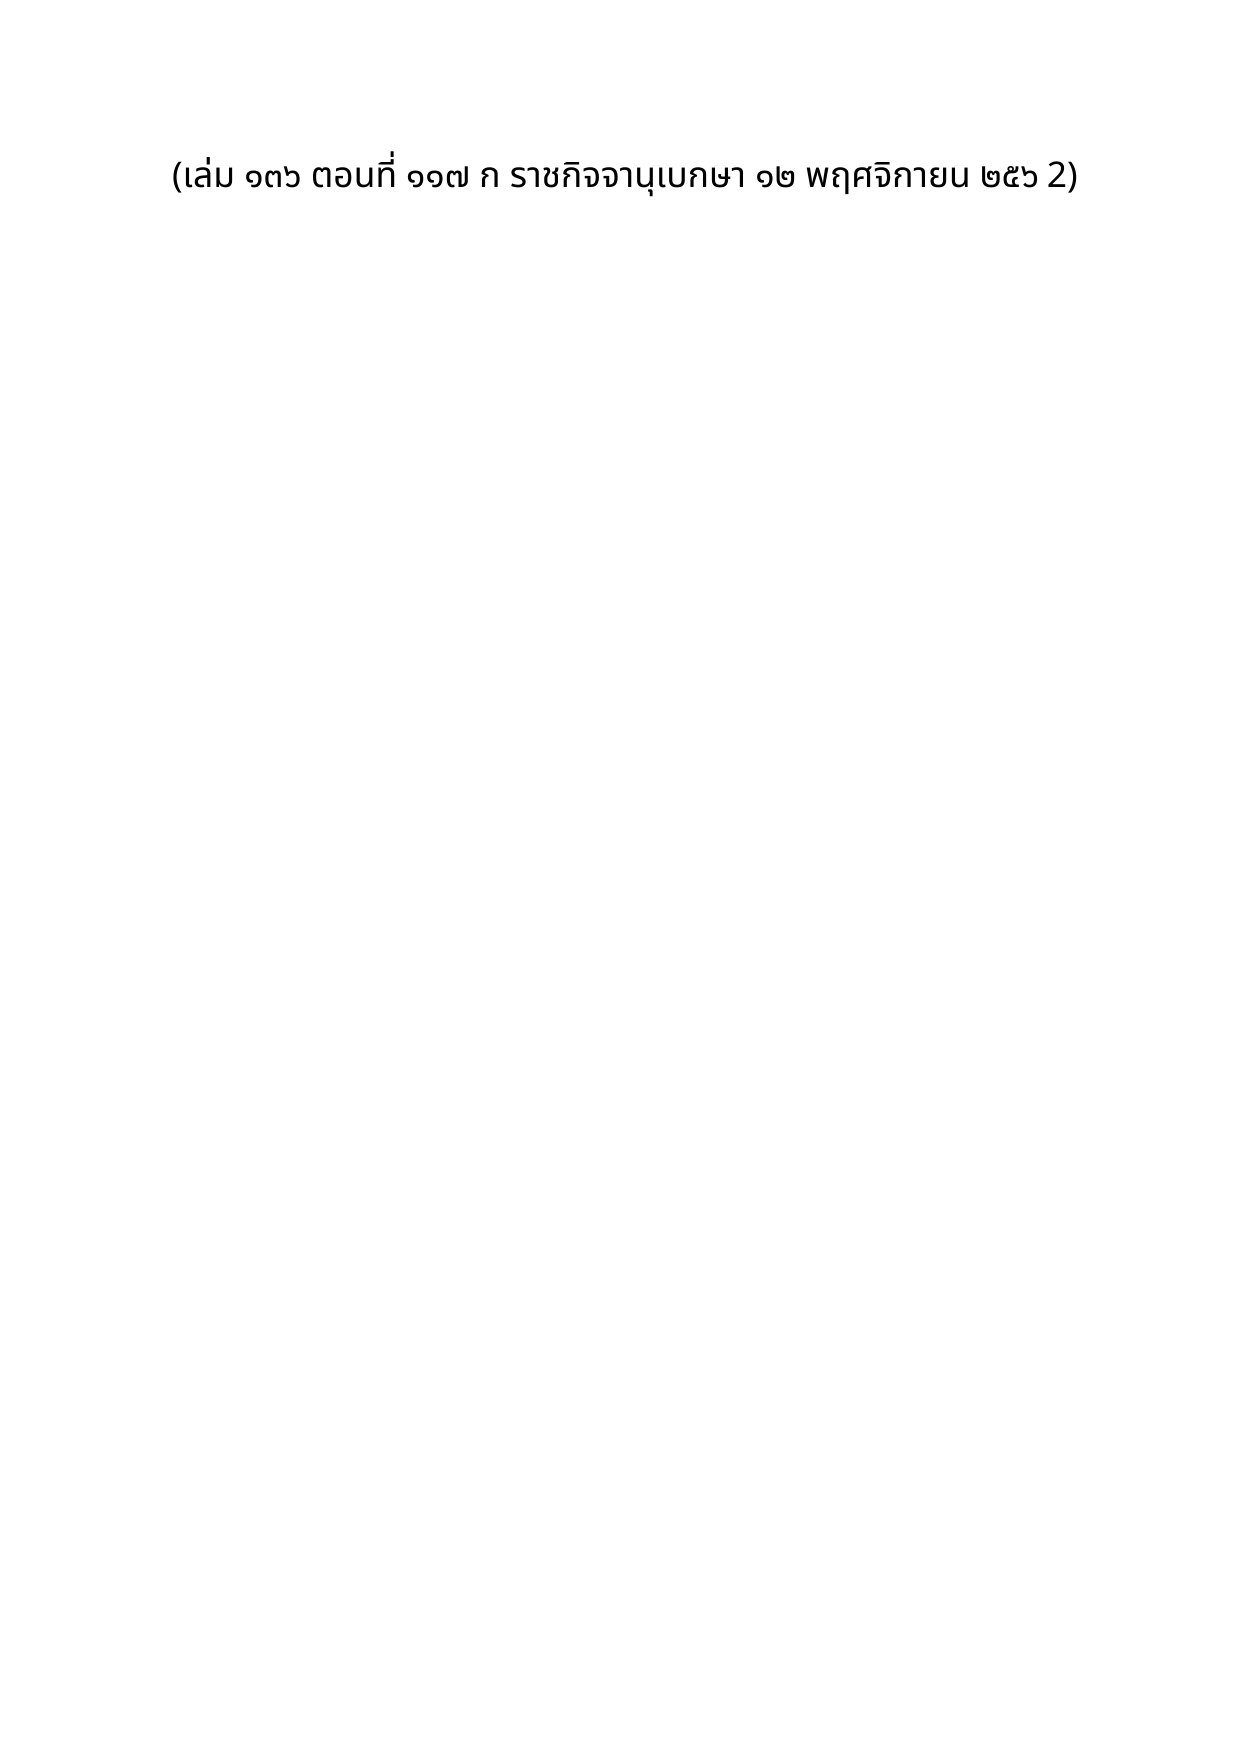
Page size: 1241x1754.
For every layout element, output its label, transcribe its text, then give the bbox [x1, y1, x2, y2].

text (เล่ม ๑๓๖ ตอนที่ ๑๑๗ ก ราชกิจจานุเบกษา ๑๒ พฤศจิกายน ๒๕๖2) [150, 150, 1090, 204]
